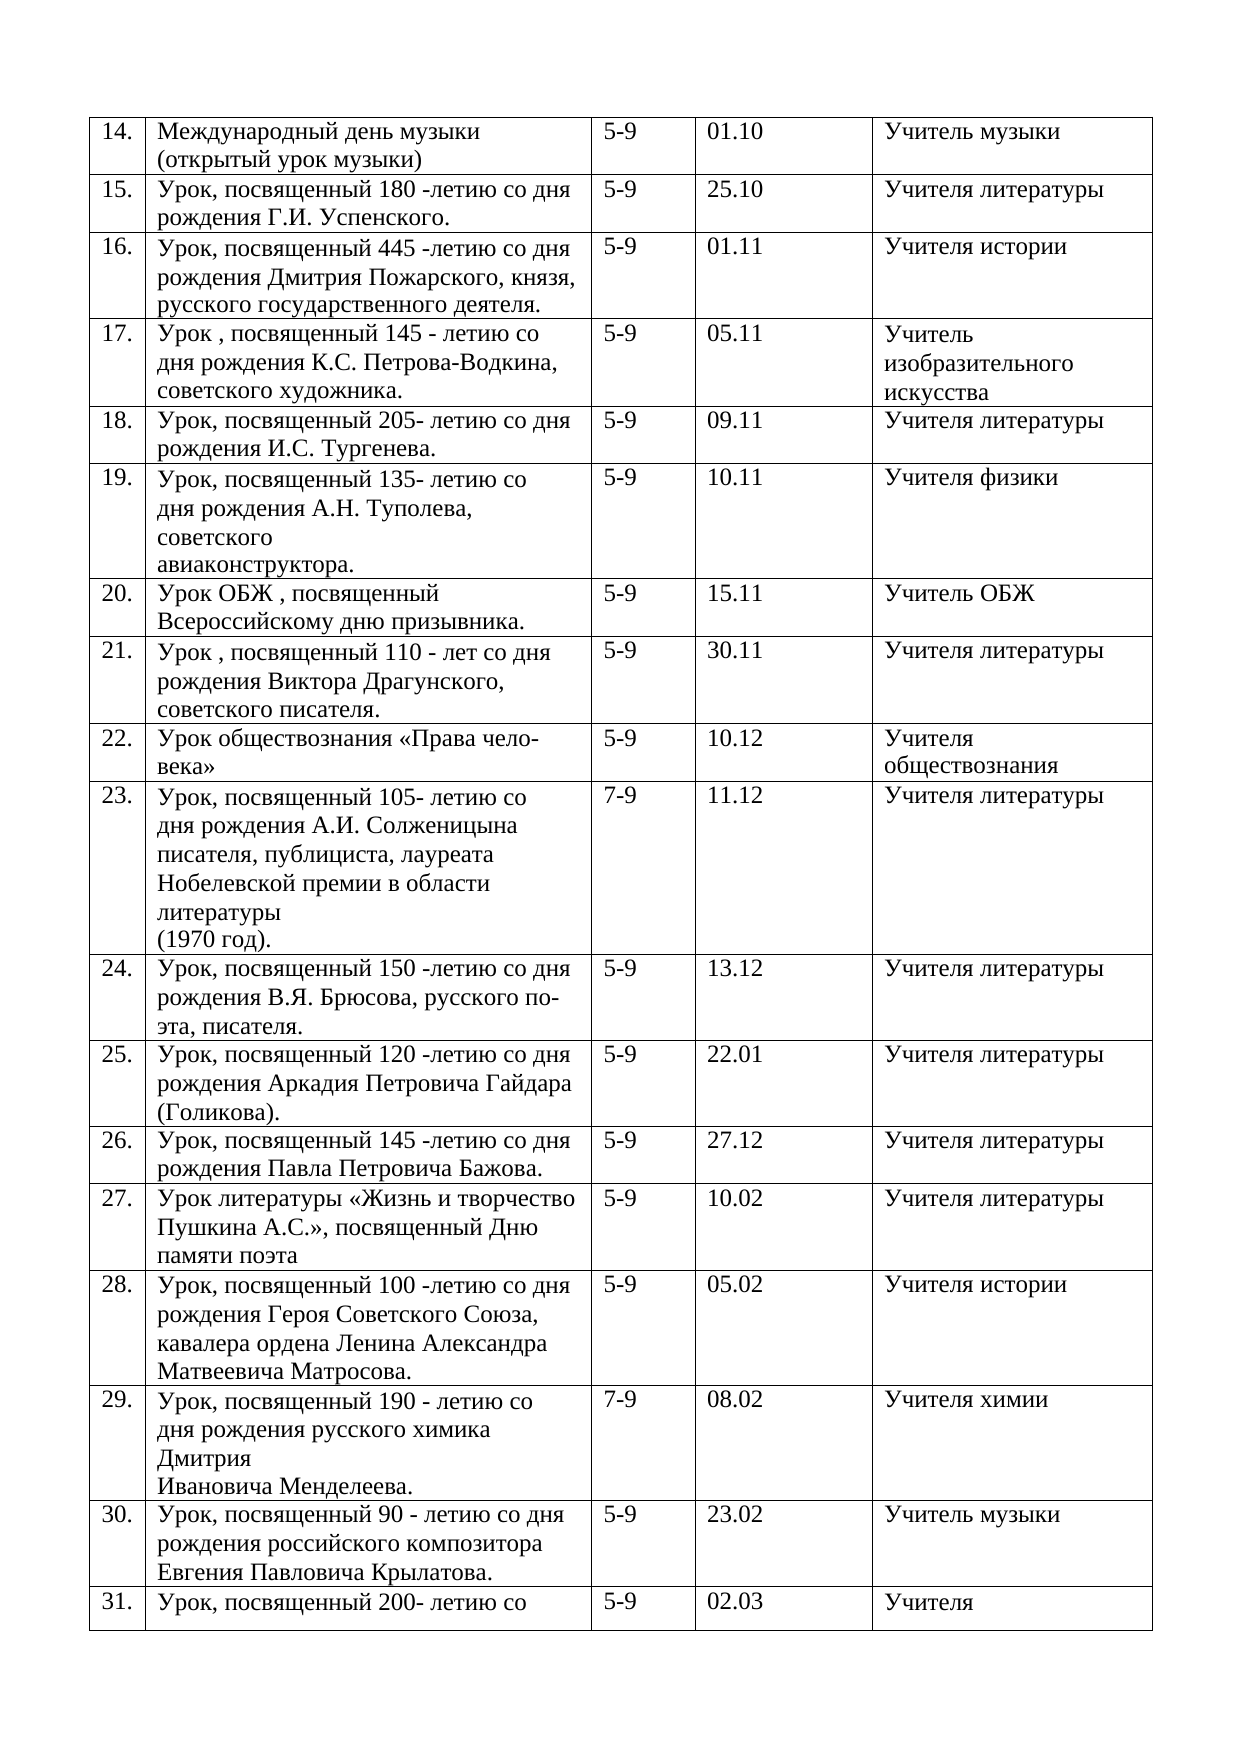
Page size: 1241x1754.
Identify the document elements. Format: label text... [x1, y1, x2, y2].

table_cell Учителя физики [873, 464, 1152, 578]
table_cell 22.01 [696, 1041, 872, 1126]
table_cell 5-9 [592, 955, 695, 1040]
table_cell 24. [90, 955, 145, 1040]
table_cell Урок, посвященный 145 -летию со дня рождения Павла Петровича Бажова. [146, 1127, 591, 1183]
table_cell 5-9 [592, 233, 695, 318]
table_cell Учителя литературы [873, 1184, 1152, 1269]
table_cell 23. [90, 782, 145, 953]
table_cell 30. [90, 1501, 145, 1586]
table_cell 7-9 [592, 782, 695, 953]
table_cell Урок , посвященный 145 - летию со дня рождения К.С. Петрова-Водкина, советского художника. [146, 319, 591, 406]
table_header 01.10 [696, 118, 872, 174]
table_cell 08.02 [696, 1386, 872, 1500]
table_cell Урок, посвященный 445 -летию со дня рождения Дмитрия Пожарского, князя, русского государственного деятеля. [146, 233, 591, 318]
table_cell Урок , посвященный 110 - лет со дня рождения Виктора Драгунского, советского писателя. [146, 637, 591, 723]
table_cell 5-9 [592, 579, 695, 636]
table_cell Урок, посвященный 135- летию со дня рождения А.Н. Туполева, советского авиаконструктора. [146, 464, 591, 578]
table_cell 16. [90, 233, 145, 318]
table_cell Учителя литературы [873, 407, 1152, 463]
table_cell Учителя истории [873, 233, 1152, 318]
table_header Учитель музыки [873, 118, 1152, 174]
table_cell 5-9 [592, 407, 695, 463]
table_cell 17. [90, 319, 145, 406]
table_cell 23.02 [696, 1501, 872, 1586]
table_cell 5-9 [592, 1587, 695, 1630]
table_cell Учителя литературы [873, 637, 1152, 723]
table_cell Урок ОБЖ , посвященный Всероссийскому дню призывника. [146, 579, 591, 636]
table_cell Учитель музыки [873, 1501, 1152, 1586]
table_cell 5-9 [592, 1184, 695, 1269]
table_cell 10.02 [696, 1184, 872, 1269]
table_cell Учителя истории [873, 1271, 1152, 1385]
table_cell Урок, посвященный 105- летию со дня рождения А.И. Солженицына писателя, публициста, лауреата Нобелевской премии в области литературы (1970 год). [146, 782, 591, 953]
table_cell 5-9 [592, 1127, 695, 1183]
table_cell 09.11 [696, 407, 872, 463]
table_cell 31. [90, 1587, 145, 1630]
table_cell Учитель ОБЖ [873, 579, 1152, 636]
table_cell 25. [90, 1041, 145, 1126]
table_cell 05.02 [696, 1271, 872, 1385]
table_cell Учителя литературы [873, 955, 1152, 1040]
table_cell 7-9 [592, 1386, 695, 1500]
table_cell 5-9 [592, 464, 695, 578]
table_cell 29. [90, 1386, 145, 1500]
table_cell Урок, посвященный 120 -летию со дня рождения Аркадия Петровича Гайдара (Голикова). [146, 1041, 591, 1126]
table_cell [146, 1587, 591, 1630]
table_cell Урок, посвященный 100 -летию со дня рождения Героя Советского Союза, кавалера ордена Ленина Александра Матвеевича Матросова. [146, 1271, 591, 1385]
table_cell 27.12 [696, 1127, 872, 1183]
table_cell 5-9 [592, 175, 695, 232]
table_cell 30.11 [696, 637, 872, 723]
table_header 5-9 [592, 118, 695, 174]
table_header Международный день музыки (открытый урок музыки) [146, 118, 591, 174]
table_cell Урок, посвященный 90 - летию со дня рождения российского композитора Евгения Павловича Крылатова. [146, 1501, 591, 1586]
table_cell Учителя литературы [873, 175, 1152, 232]
table_cell 13.12 [696, 955, 872, 1040]
table_cell 26. [90, 1127, 145, 1183]
table_cell 01.11 [696, 233, 872, 318]
table_cell 5-9 [592, 319, 695, 406]
table_cell 05.11 [696, 319, 872, 406]
table_cell 27. [90, 1184, 145, 1269]
table_cell 11.12 [696, 782, 872, 953]
table_cell 5-9 [592, 1041, 695, 1126]
table_cell Урок, посвященный 150 -летию со дня рождения В.Я. Брюсова, русского по- эта, писателя. [146, 955, 591, 1040]
table_cell Учителя химии [873, 1386, 1152, 1500]
table_cell 10.11 [696, 464, 872, 578]
table_cell 10.12 [696, 724, 872, 781]
table_cell 19. [90, 464, 145, 578]
table_cell 25.10 [696, 175, 872, 232]
table_cell Учителя литературы [873, 1127, 1152, 1183]
table_cell 22. [90, 724, 145, 781]
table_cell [873, 1587, 1152, 1630]
table_cell Учителя обществознания [873, 724, 1152, 781]
table_cell 18. [90, 407, 145, 463]
table_cell 21. [90, 637, 145, 723]
table_cell 5-9 [592, 637, 695, 723]
table_cell 15. [90, 175, 145, 232]
table_cell Урок, посвященный 190 - летию со дня рождения русского химика Дмитрия Ивановича Менделеева. [146, 1386, 591, 1500]
table_cell Урок, посвященный 205- летию со дня рождения И.С. Тургенева. [146, 407, 591, 463]
table_cell Урок, посвященный 180 -летию со дня рождения Г.И. Успенского. [146, 175, 591, 232]
table_cell Учителя литературы [873, 1041, 1152, 1126]
table_cell 02.03 [696, 1587, 872, 1630]
table_cell Учителя литературы [873, 782, 1152, 953]
table_cell 15.11 [696, 579, 872, 636]
table_header 14. [90, 118, 145, 174]
table_cell 5-9 [592, 1501, 695, 1586]
table_cell Учитель изобразительного искусства [873, 319, 1152, 406]
table_cell 5-9 [592, 724, 695, 781]
table_cell 28. [90, 1271, 145, 1385]
table_cell 20. [90, 579, 145, 636]
table_cell Урок обществознания «Права чело- века» [146, 724, 591, 781]
table_cell Урок литературы «Жизнь и творчество Пушкина А.С.», посвященный Дню памяти поэта [146, 1184, 591, 1269]
table_cell 5-9 [592, 1271, 695, 1385]
